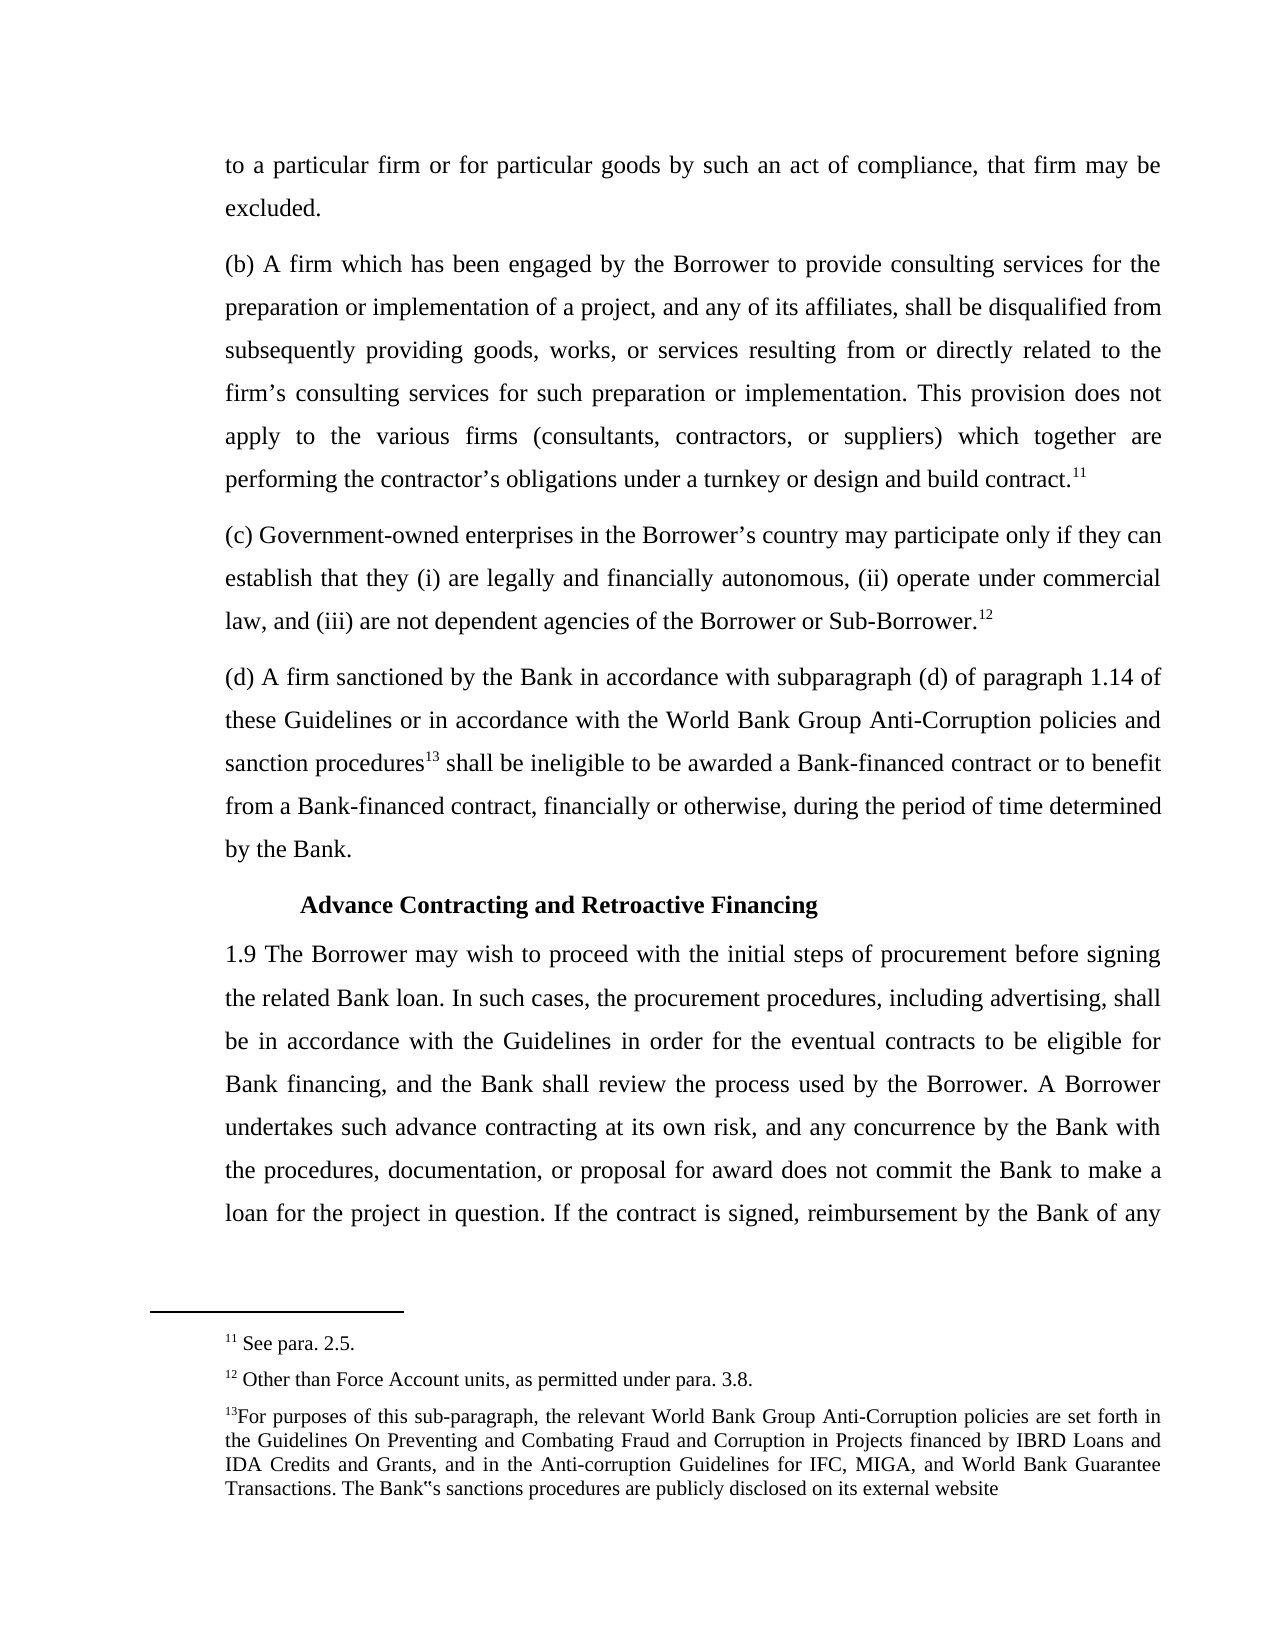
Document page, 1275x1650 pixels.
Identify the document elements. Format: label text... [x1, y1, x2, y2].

text (b) A firm which has been engaged by the Borrower to provide consulting services for the preparation or implementation of a project, and any of its affiliates, shall be disqualified from subsequently providing goods, works, or services resulting from or directly related to the firm’s consulting services for such preparation or implementation. This provision does not apply to the various firms (consultants, contractors, or suppliers) which together are performing the contractor’s obligations under a turnkey or design and build contract. [225, 249, 1162, 493]
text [225, 150, 1162, 222]
text (d) A firm sanctioned by the Bank in accordance with subparagraph (d) of paragraph 1.14 of these Guidelines or in accordance with the World Bank Group Anti-Corruption policies and sanction procedures shall be ineligible to be awarded a Bank-financed contract or to benefit from a Bank-financed contract, financially or otherwise, during the period of time determined by the Bank. [225, 662, 1162, 863]
text (c) Government-owned enterprises in the Borrower’s country may participate only if they can establish that they (i) are legally and financially autonomous, (ii) operate under commercial law, and (iii) are not dependent agencies of the Borrower or Sub-Borrower. [225, 520, 1162, 635]
text Advance Contracting and Retroactive Financing [225, 890, 1162, 919]
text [225, 939, 1162, 1227]
